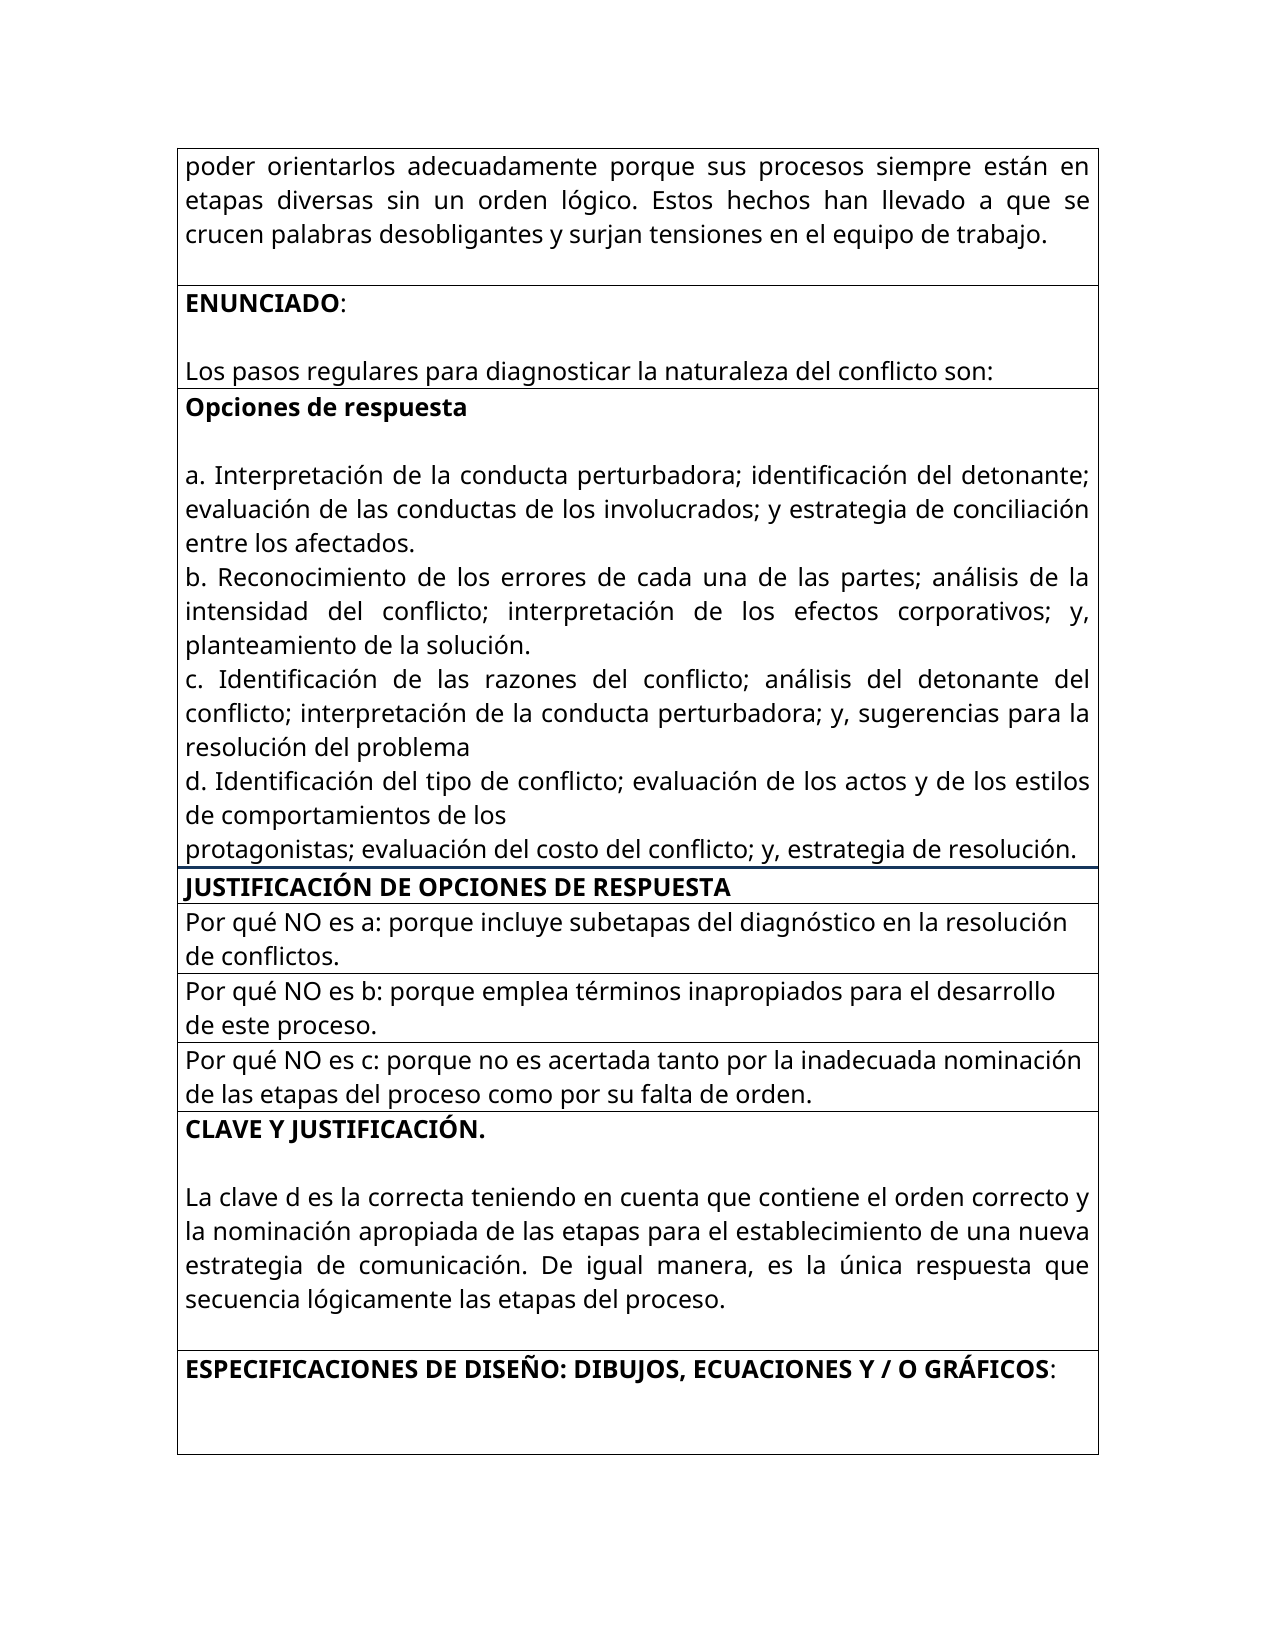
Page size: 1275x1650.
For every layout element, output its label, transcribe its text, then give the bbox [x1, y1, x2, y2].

table_cell ESPECIFICACIONES DE DISEÑO: DIBUJOS, ECUACIONES Y / O GRÁFICOS: [178, 1351, 1098, 1453]
table_cell Por qué NO es c: porque no es acertada tanto por la inadecuada nominación de las etapas del proceso como por su falta de orden. [178, 1043, 1098, 1111]
table_cell CLAVE Y JUSTIFICACIÓN. La clave d es la correcta teniendo en cuenta que contiene el orden correcto y la nominación apropiada de las etapas para el establecimiento de una nueva estrategia de comunicación. De igual manera, es la única respuesta que secuencia lógicamente las etapas del proceso. [178, 1112, 1098, 1350]
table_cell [178, 149, 1098, 285]
table_cell ENUNCIADO: Los pasos regulares para diagnosticar la naturaleza del conflicto son: [178, 286, 1098, 388]
table_cell Por qué NO es a: porque incluye subetapas del diagnóstico en la resolución de conflictos. [178, 904, 1098, 972]
table_cell JUSTIFICACIÓN DE OPCIONES DE RESPUESTA [178, 869, 1098, 903]
table_cell Opciones de respuesta a. Interpretación de la conducta perturbadora; identificación del detonante; evaluación de las conductas de los involucrados; y estrategia de conciliación entre los afectados. b. Reconocimiento de los errores de cada una de las partes; análisis de la intensidad del conflicto; interpretación de los efectos corporativos; y, planteamiento de la solución. c. Identificación de las razones del conflicto; análisis del detonante del conflicto; interpretación de la conducta perturbadora; y, sugerencias para la resolución del problema d. Identificación del tipo de conflicto; evaluación de los actos y de los estilos de comportamientos de los protagonistas; evaluación del costo del conflicto; y, estrategia de resolución. [178, 389, 1098, 866]
table_cell Por qué NO es b: porque emplea términos inapropiados para el desarrollo de este proceso. [178, 974, 1098, 1042]
